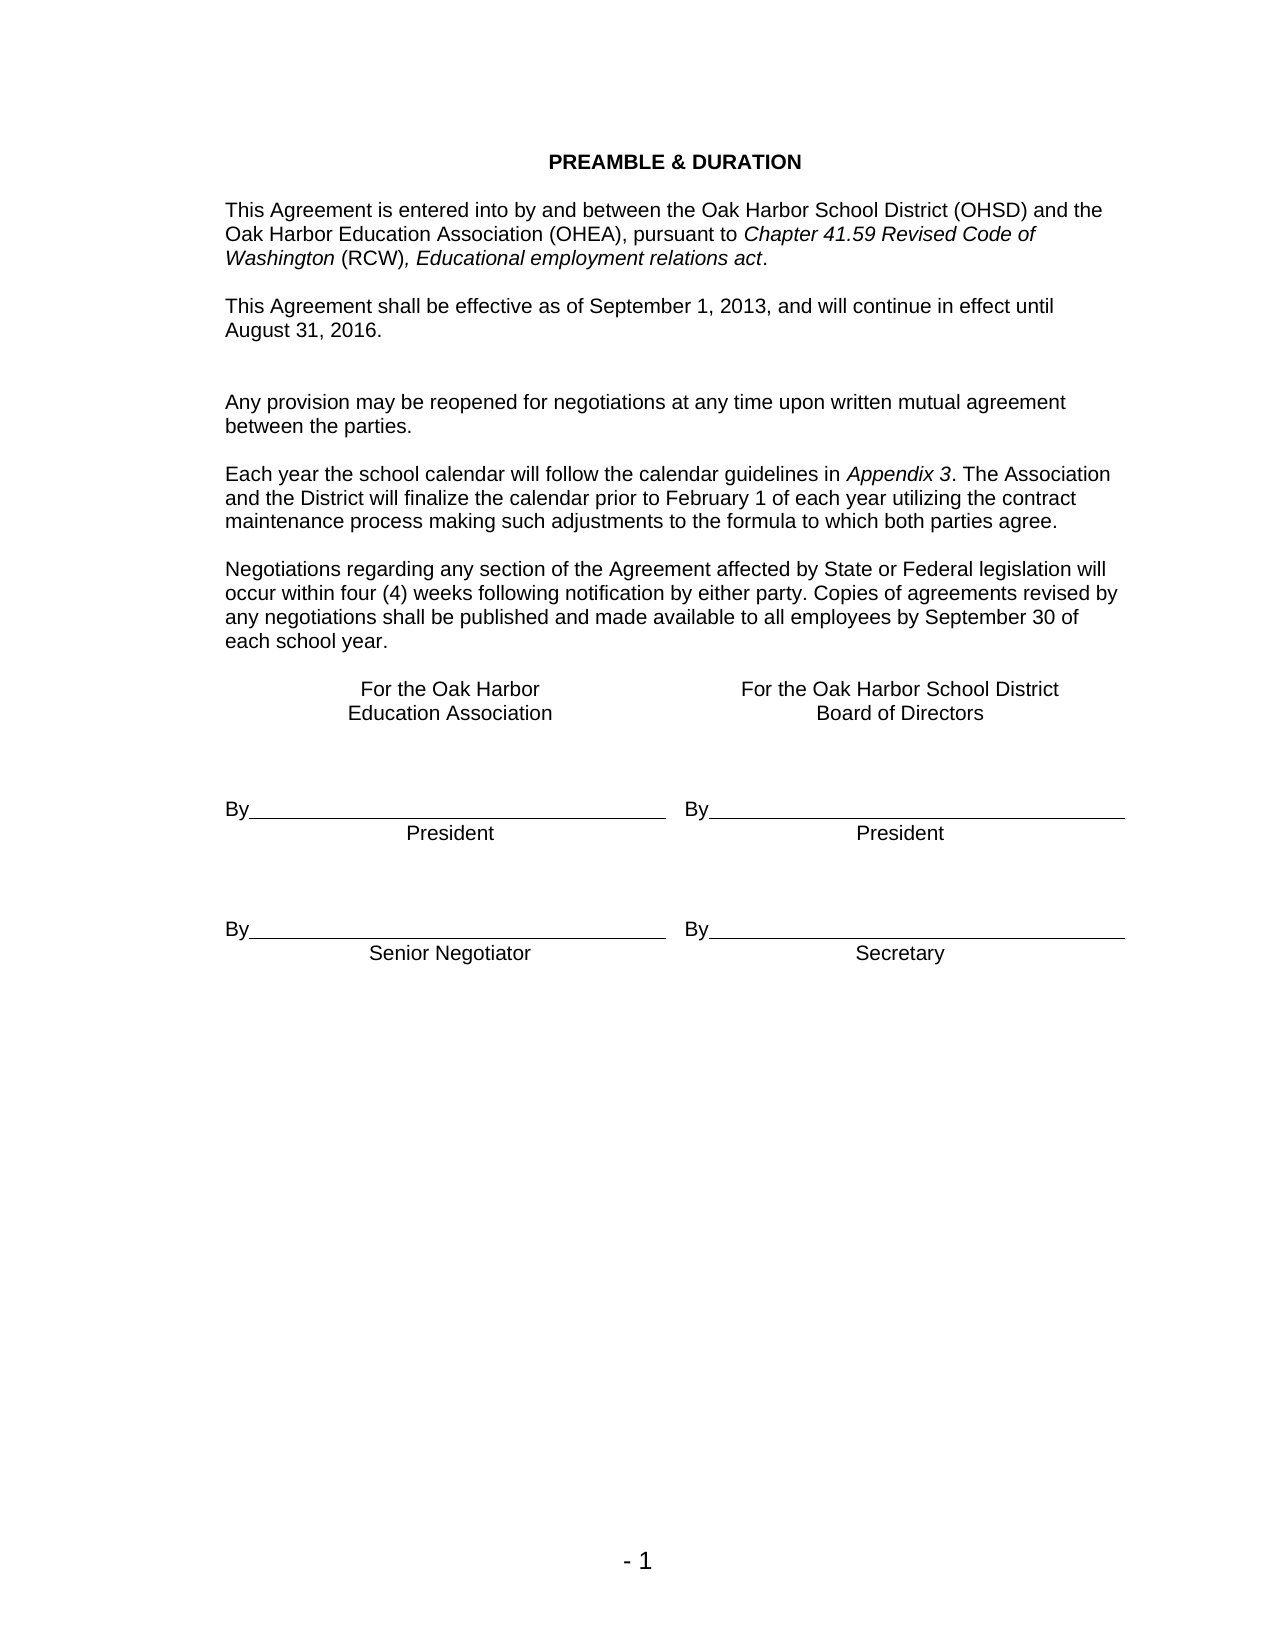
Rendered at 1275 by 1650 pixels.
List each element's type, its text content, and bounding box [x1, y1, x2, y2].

text Negotiations regarding any section of the Agreement affected by State or Federal legislation will occur within four (4) weeks following notification by either party. Copies of agreements revised by any negotiations shall be published and made available to all employees by September 30 of each school year. [225, 557, 1125, 653]
text President President [225, 821, 1125, 845]
text This Agreement shall be effective as of September 1, 2013, and will continue in effect until August 31, 2016. [225, 294, 1125, 342]
text Any provision may be reopened for negotiations at any time upon written mutual agreement between the parties. [225, 389, 1125, 437]
text For the For the [225, 677, 1125, 701]
text Senior Negotiator Secretary [225, 941, 1125, 964]
text By By [225, 797, 1125, 821]
text By By [225, 917, 1125, 941]
text This Agreement is entered into by and between the Oak Harbor School District (OHSD) and the Oak Harbor Education Association (OHEA), pursuant to Chapter 41.59 Revised Code of Washington (RCW), Educational employment relations act. [225, 198, 1125, 270]
text Each year the school calendar will follow the calendar guidelines in Appendix 3. The Association and the District will finalize the calendar prior to February 1 of each year utilizing the contract maintenance process making such adjustments to the formula to which both parties agree. [225, 461, 1125, 533]
text Education Association Board of Directors [225, 701, 1125, 725]
text PREAMBLE & DURATION [225, 150, 1125, 174]
